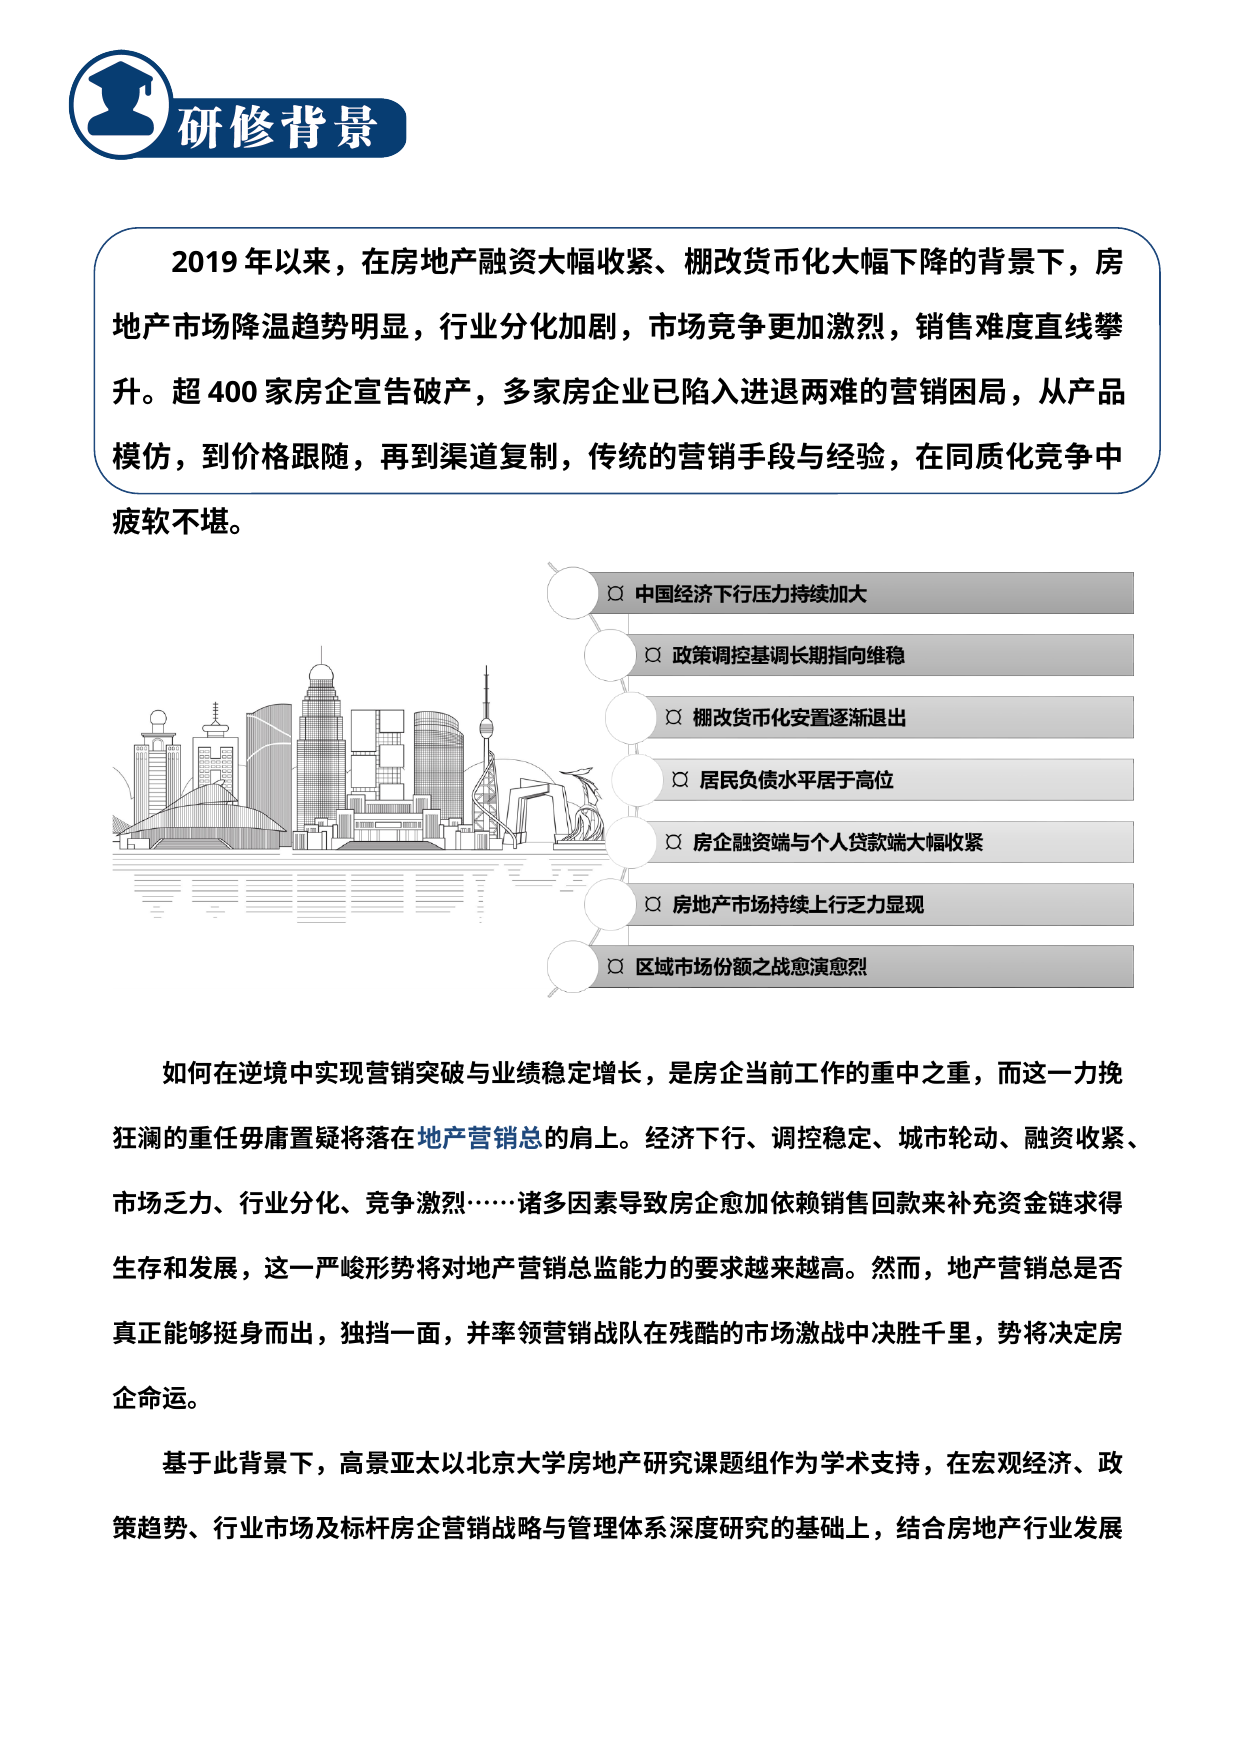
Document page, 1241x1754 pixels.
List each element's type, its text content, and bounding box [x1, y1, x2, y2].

picture [68, 49, 407, 160]
picture [112, 552, 1139, 1008]
text 2019年以来，在房地产融资大幅收紧、棚改货币化大幅下降的背景下，房地产市场降温趋势明显，行业分化加剧，市场竞争更加激烈，销售难度直线攀升。超400家房企宣告破产，多家房企业已陷入进退两难的营销困局，从产品模仿，到价格跟随，再到渠道复制，传统的营销手段与经验，在同质化竞争中疲软不堪。 [112, 229, 1128, 492]
text 2019年以来，在房地产融资大幅收紧、棚改货币化大幅下降的背景下，房地产市场降温趋势明显，行业分化加剧，市场竞争更加激烈，销售难度直线攀升。超400家房企宣告破产，多家房企业已陷入进退两难的营销困局，从产品模仿，到价格跟随，再到渠道复制，传统的营销手段与经验，在同质化竞争中疲软不堪。 [112, 487, 1128, 552]
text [112, 1429, 1128, 1559]
text 如何在逆境中实现营销突破与业绩稳定增长，是房企当前工作的重中之重，而这一力挽狂澜的重任毋庸置疑将落在地产营销总的肩上。经济下行、调控稳定、城市轮动、融资收紧、市场乏力、行业分化、竞争激烈……诸多因素导致房企愈加依赖销售回款来补充资金链求得生存和发展，这一严峻形势将对地产营销总监能力的要求越来越高。然而，地产营销总是否真正能够挺身而出，独挡一面，并率领营销战队在残酷的市场激战中决胜千里，势将决定房企命运。 [112, 1039, 1128, 1429]
